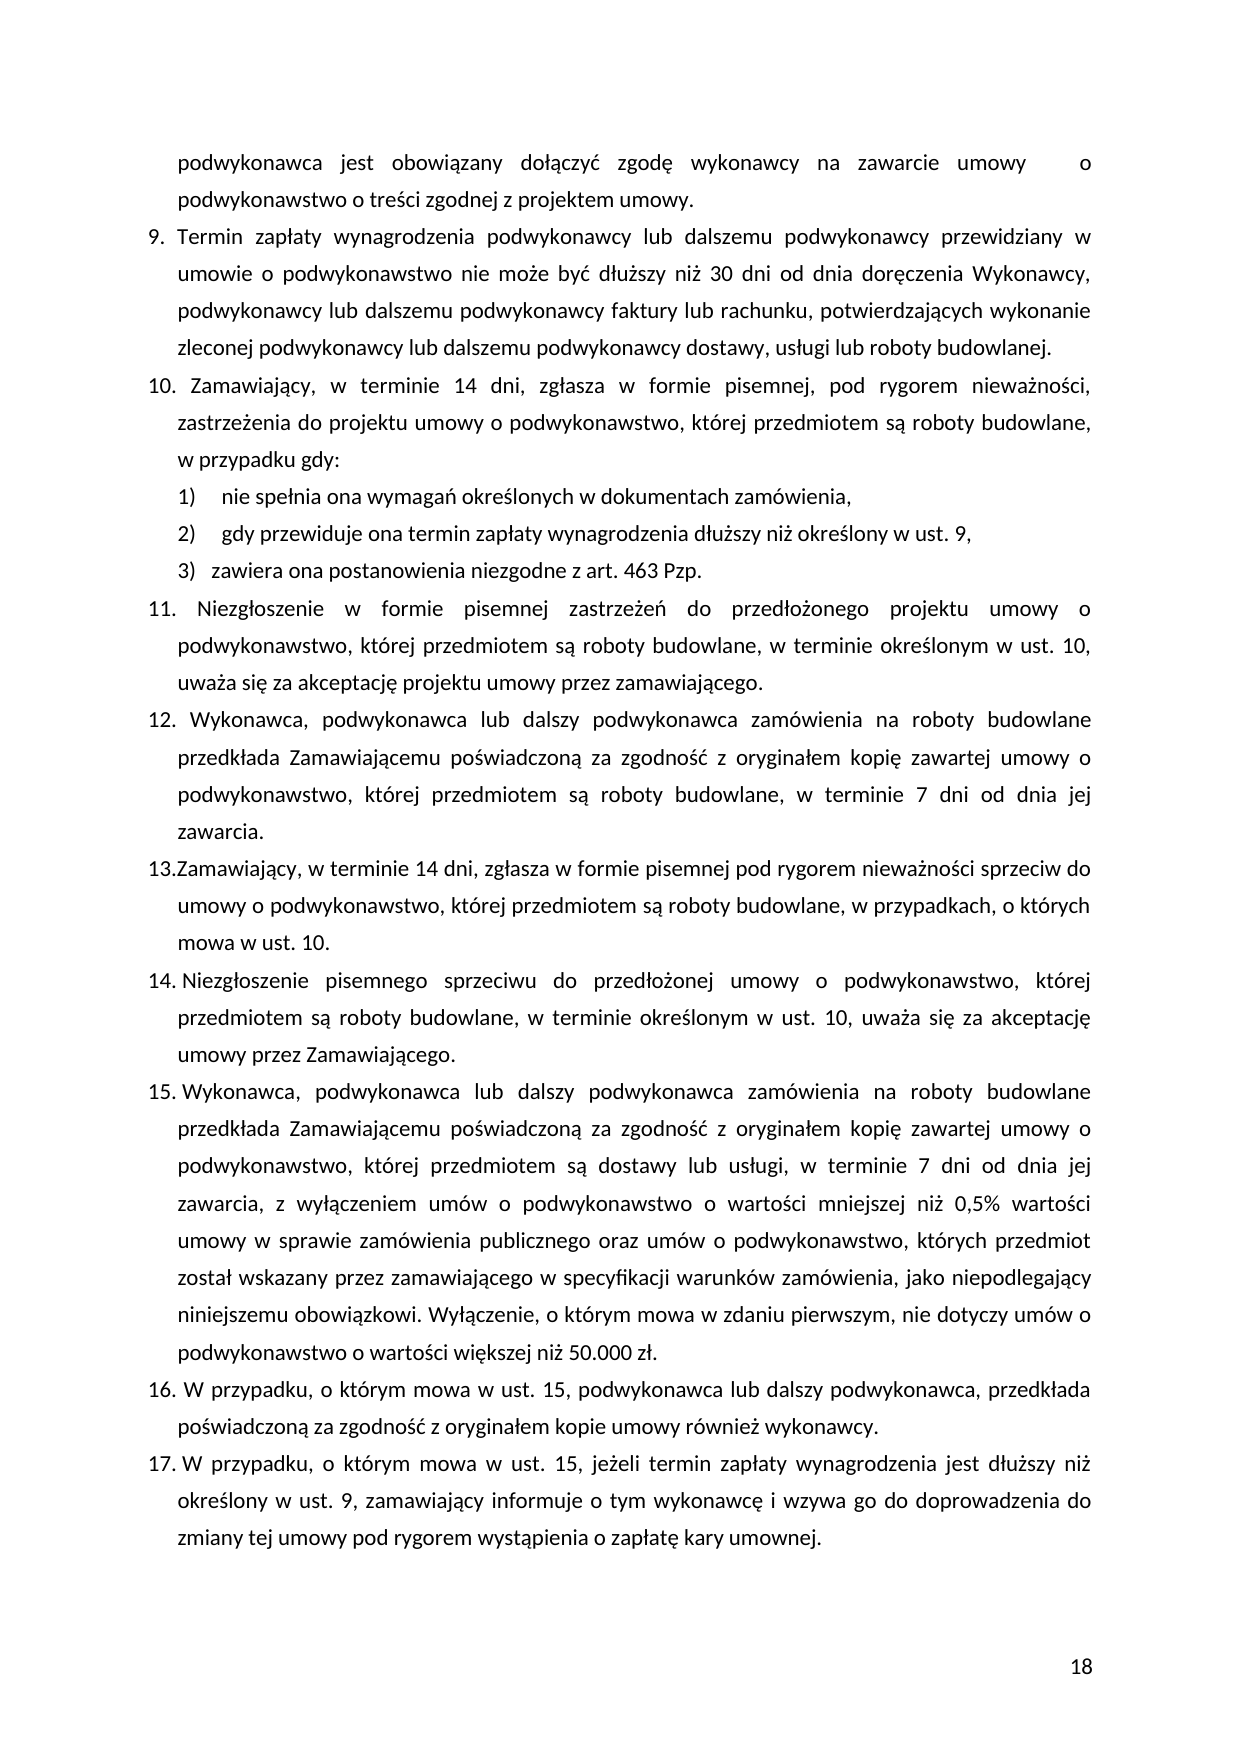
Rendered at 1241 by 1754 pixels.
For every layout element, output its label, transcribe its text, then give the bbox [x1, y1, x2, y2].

text 13.Zamawiający, w terminie 14 dni, zgłasza w formie pisemnej pod rygorem nieważności sprzeciw do umowy o podwykonawstwo, której przedmiotem są roboty budowlane, w przypadkach, o których mowa w ust. 10. [148, 854, 1093, 957]
text 15. Wykonawca, podwykonawca lub dalszy podwykonawca zamówienia na roboty budowlane przedkłada Zamawiającemu poświadczoną za zgodność z oryginałem kopię zawartej umowy o podwykonawstwo, której przedmiotem są dostawy lub usługi, w terminie 7 dni od dnia jej zawarcia, z wyłączeniem umów o podwykonawstwo o wartości mniejszej niż 0,5% wartości umowy w sprawie zamówienia publicznego oraz umów o podwykonawstwo, których przedmiot został wskazany przez zamawiającego w specyfikacji warunków zamówienia, jako niepodlegający niniejszemu obowiązkowi. Wyłączenie, o którym mowa w zdaniu pierwszym, nie dotyczy umów o podwykonawstwo o wartości większej niż 50.000 zł. [148, 1077, 1093, 1366]
text 16. W przypadku, o którym mowa w ust. 15, podwykonawca lub dalszy podwykonawca, przedkłada poświadczoną za zgodność z oryginałem kopie umowy również wykonawcy. [148, 1375, 1093, 1440]
text 17. W przypadku, o którym mowa w ust. 15, jeżeli termin zapłaty wynagrodzenia jest dłuższy niż określony w ust. 9, zamawiający informuje o tym wykonawcę i wzywa go do doprowadzenia do zmiany tej umowy pod rygorem wystąpienia o zapłatę kary umownej. [148, 1449, 1093, 1552]
text 1) nie spełnia ona wymagań określonych w dokumentach zamówienia, [177, 482, 1093, 510]
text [148, 148, 1093, 213]
text 3) zawiera ona postanowienia niezgodne z art. 463 Pzp. [177, 557, 1093, 585]
text 10. Zamawiający, w terminie 14 dni, zgłasza w formie pisemnej, pod rygorem nieważności, zastrzeżenia do projektu umowy o podwykonawstwo, której przedmiotem są roboty budowlane, w przypadku gdy: [148, 371, 1093, 473]
text 9. Termin zapłaty wynagrodzenia podwykonawcy lub dalszemu podwykonawcy przewidziany w umowie o podwykonawstwo nie może być dłuższy niż 30 dni od dnia doręczenia Wykonawcy, podwykonawcy lub dalszemu podwykonawcy faktury lub rachunku, potwierdzających wykonanie zleconej podwykonawcy lub dalszemu podwykonawcy dostawy, usługi lub roboty budowlanej. [148, 222, 1093, 362]
text 12. Wykonawca, podwykonawca lub dalszy podwykonawca zamówienia na roboty budowlane przedkłada Zamawiającemu poświadczoną za zgodność z oryginałem kopię zawartej umowy o podwykonawstwo, której przedmiotem są roboty budowlane, w terminie 7 dni od dnia jej zawarcia. [148, 705, 1093, 845]
text 2) gdy przewiduje ona termin zapłaty wynagrodzenia dłuższy niż określony w ust. 9, [177, 519, 1093, 547]
text 14. Niezgłoszenie pisemnego sprzeciwu do przedłożonej umowy o podwykonawstwo, której przedmiotem są roboty budowlane, w terminie określonym w ust. 10, uważa się za akceptację umowy przez Zamawiającego. [148, 966, 1093, 1068]
text 11. Niezgłoszenie w formie pisemnej zastrzeżeń do przedłożonego projektu umowy o podwykonawstwo, której przedmiotem są roboty budowlane, w terminie określonym w ust. 10, uważa się za akceptację projektu umowy przez zamawiającego. [148, 594, 1093, 696]
